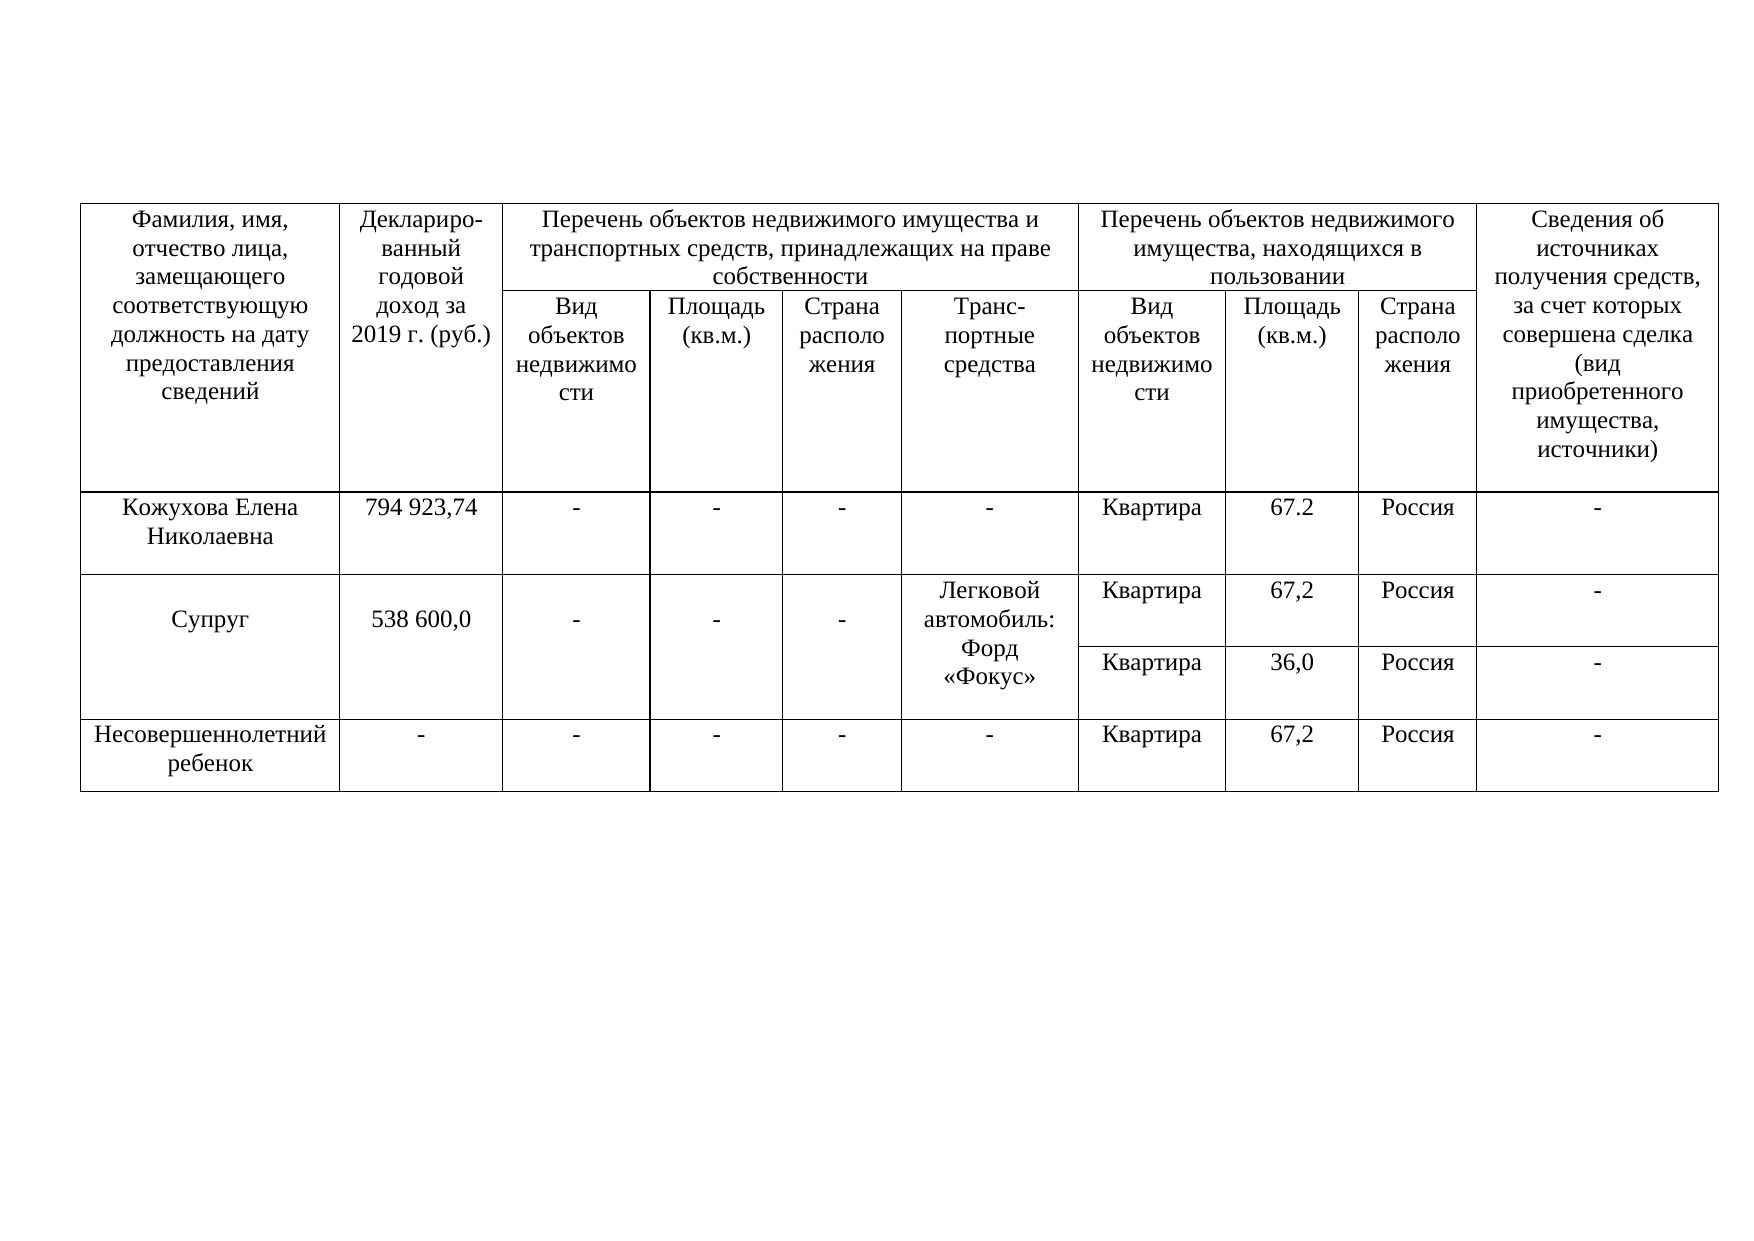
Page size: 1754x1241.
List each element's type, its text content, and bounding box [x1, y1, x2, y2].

table_cell - [783, 493, 901, 574]
table_cell Супруг [81, 575, 339, 718]
table_cell - [340, 720, 502, 791]
table_cell - [902, 720, 1078, 791]
table_cell 67.2 [1226, 493, 1358, 574]
table_cell Квартира [1079, 493, 1225, 574]
table_cell - [1477, 493, 1718, 574]
table_header Фамилия, имя, отчество лица, замещающего соответствующую должность на дату предоставления сведений [81, 204, 339, 491]
table_header Сведения об источниках получения средств, за счет которых совершена сделка (вид приобретенного имущества, источники) [1477, 204, 1718, 491]
table_cell Вид объектов недвижимости [1079, 291, 1225, 491]
table_cell Транс-портные средства [902, 291, 1078, 491]
table_cell Вид объектов недвижимости [503, 291, 649, 491]
table_cell Квартира [1079, 720, 1225, 791]
table_cell 36,0 [1226, 647, 1358, 718]
table_cell Страна расположения [1359, 291, 1476, 491]
table_cell Квартира [1079, 647, 1225, 718]
table_cell Площадь (кв.м.) [651, 291, 782, 491]
table_cell - [1477, 647, 1718, 718]
table_cell - [651, 720, 782, 791]
table_cell Площадь (кв.м.) [1226, 291, 1358, 491]
table_cell - [783, 575, 901, 718]
table_cell Россия [1359, 647, 1476, 718]
table_cell - [503, 720, 649, 791]
table_cell 67,2 [1226, 720, 1358, 791]
table_cell 538 600,0 [340, 575, 502, 718]
table_cell Россия [1359, 575, 1476, 646]
table_cell Квартира [1079, 575, 1225, 646]
table_cell - [503, 575, 649, 718]
table_header Перечень объектов недвижимого имущества, находящихся в пользовании [1079, 204, 1476, 290]
table_cell - [902, 493, 1078, 574]
table_cell Россия [1359, 493, 1476, 574]
table_cell Страна расположения [783, 291, 901, 491]
table_cell Кожухова Елена Николаевна [81, 493, 339, 574]
table_cell Россия [1359, 720, 1476, 791]
table_header Деклариро-ванный годовой доход за 2019 г. (руб.) [340, 204, 502, 491]
table_cell - [1477, 575, 1718, 646]
table_cell Легковой автомобиль: Форд «Фокус» [902, 575, 1078, 718]
table_cell 794 923,74 [340, 493, 502, 574]
table_cell 67,2 [1226, 575, 1358, 646]
table_cell Несовершеннолетний ребенок [81, 720, 339, 791]
table_cell - [783, 720, 901, 791]
table_cell - [651, 493, 782, 574]
table_cell - [503, 493, 649, 574]
table_cell - [1477, 720, 1718, 791]
table_header Перечень объектов недвижимого имущества и транспортных средств, принадлежащих на праве собственности [503, 204, 1078, 290]
table_cell - [651, 575, 782, 718]
